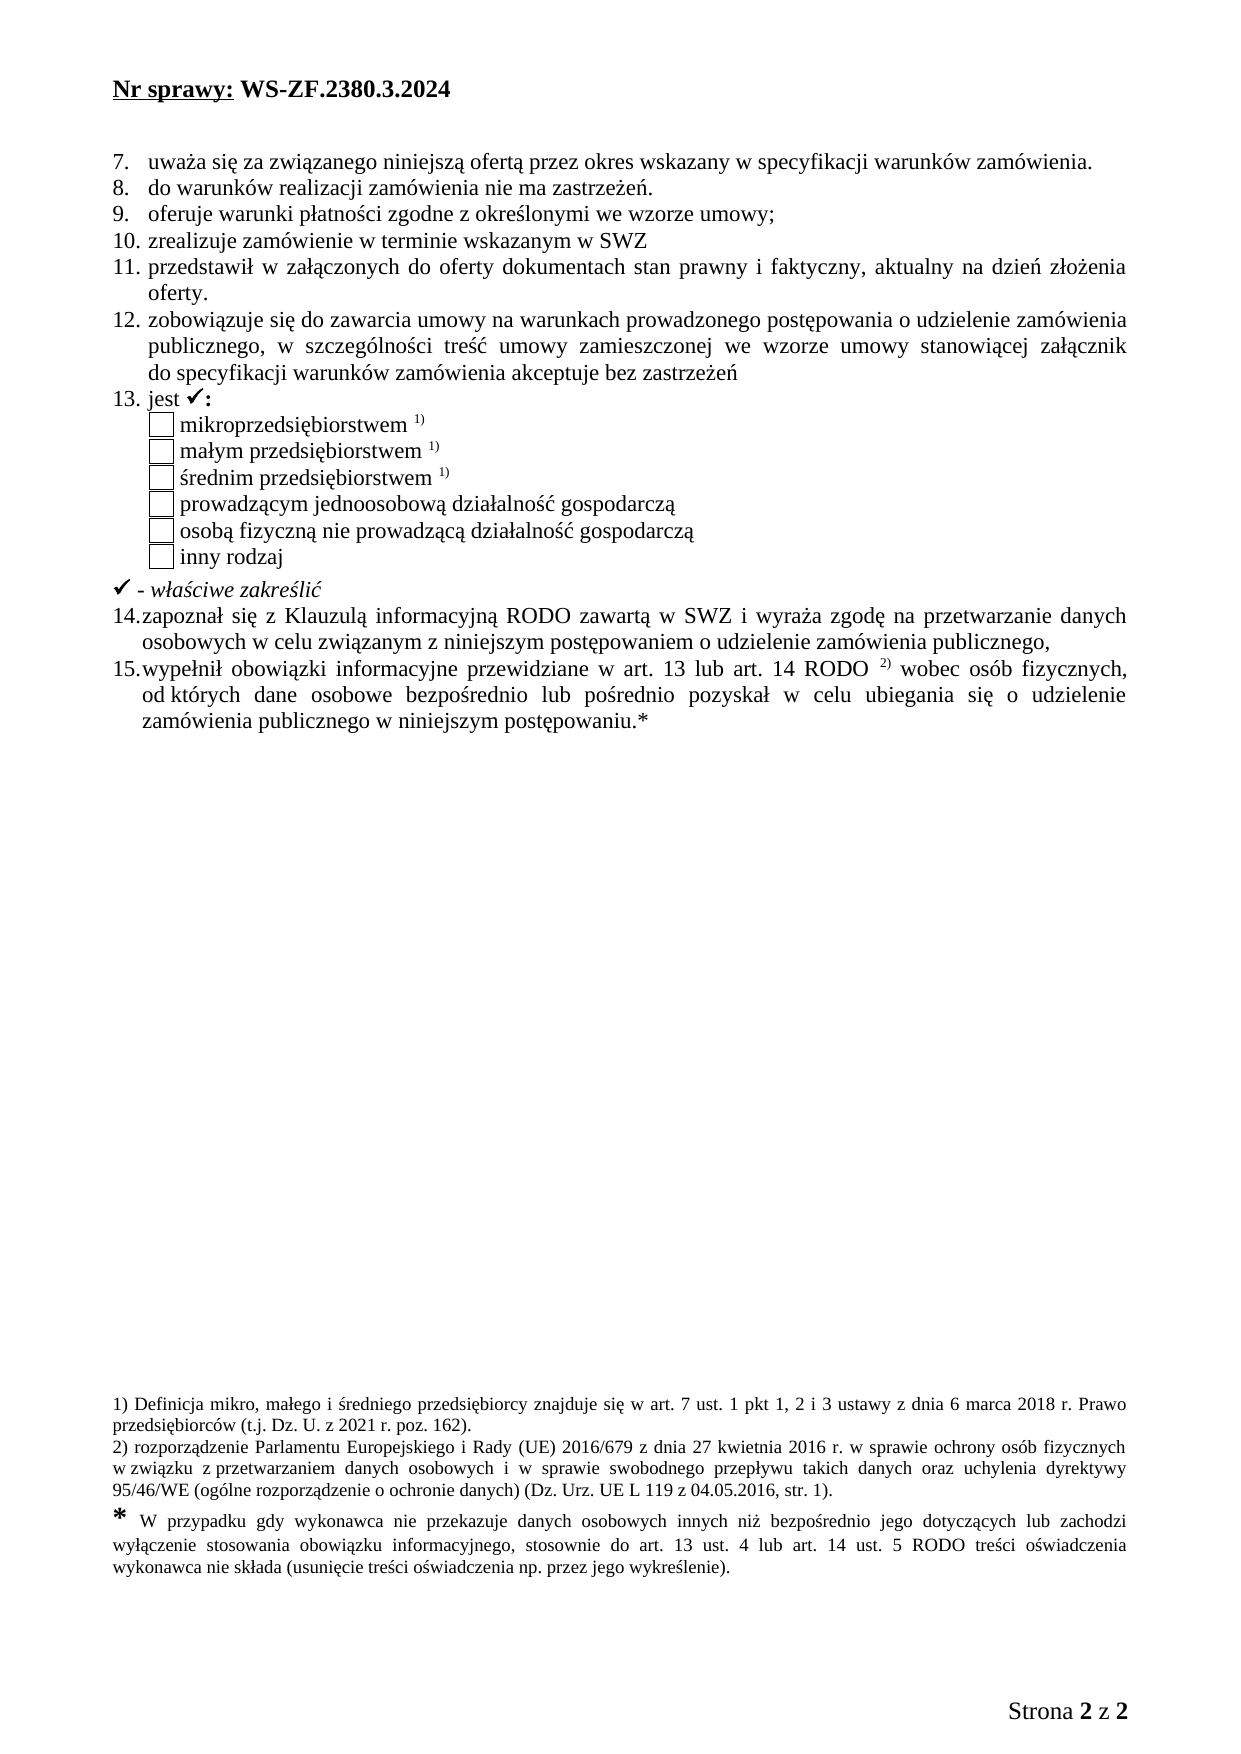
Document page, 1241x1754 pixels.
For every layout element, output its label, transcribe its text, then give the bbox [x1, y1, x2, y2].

text 2) rozporządzenie Parlamentu Europejskiego i Rady (UE) 2016/679 z dnia 27 kwietnia 2016 r. w sprawie ochrony osób fizycznych w związku z przetwarzaniem danych osobowych i w sprawie swobodnego przepływu takich danych oraz uchylenia dyrektywy 95/46/WE (ogólne rozporządzenie o ochronie danych) (Dz. Urz. UE L 119 z 04.05.2016, str. 1). [112, 1436, 1128, 1500]
text mikroprzedsiębiorstwem 1) [112, 411, 1128, 438]
list przedstawił w załączonych do oferty dokumentach stan prawny i faktyczny, aktualny na dzień złożenia oferty. [112, 253, 1128, 306]
list zrealizuje zamówienie w terminie wskazanym w SWZ [112, 227, 1128, 253]
list oferuje warunki płatności zgodne z określonymi we wzorze umowy; [112, 200, 1128, 227]
text inny rodzaj [112, 543, 1128, 569]
list do warunków realizacji zamówienia nie ma zastrzeżeń. [112, 174, 1128, 200]
list wypełnił obowiązki informacyjne przewidziane w art. 13 lub art. 14 RODO 2) wobec osób fizycznych, od których dane osobowe bezpośrednio lub pośrednio pozyskał w celu ubiegania się o udzielenie zamówienia publicznego w niniejszym postępowaniu.* [112, 655, 1128, 734]
list zapoznał się z Klauzulą informacyjną RODO zawartą w SWZ i wyraża zgodę na przetwarzanie danych osobowych w celu związanym z niniejszym postępowaniem o udzielenie zamówienia publicznego, [112, 602, 1128, 655]
text średnim przedsiębiorstwem 1) [112, 464, 1128, 490]
text 1) Definicja mikro, małego i średniego przedsiębiorcy znajduje się w art. 7 ust. 1 pkt 1, 2 i 3 ustawy z dnia 6 marca 2018 r. Prawo przedsiębiorców (t.j. Dz. U. z 2021 r. poz. 162). [112, 1393, 1128, 1436]
text prowadzącym jednoosobową działalność gospodarczą [112, 490, 1128, 517]
list jest : [112, 385, 1128, 411]
text * W przypadku gdy wykonawca nie przekazuje danych osobowych innych niż bezpośrednio jego dotyczących lub zachodzi wyłączenie stosowania obowiązku informacyjnego, stosownie do art. 13 ust. 4 lub art. 14 ust. 5 RODO treści oświadczenia wykonawca nie składa (usunięcie treści oświadczenia np. przez jego wykreślenie). [112, 1500, 1128, 1577]
list zobowiązuje się do zawarcia umowy na warunkach prowadzonego postępowania o udzielenie zamówienia publicznego, w szczególności treść umowy zamieszczonej we wzorze umowy stanowiącej załącznik do specyfikacji warunków zamówienia akceptuje bez zastrzeżeń [112, 306, 1128, 385]
text - właściwe zakreślić [112, 576, 1128, 602]
list uważa się za związanego niniejszą ofertą przez okres wskazany w specyfikacji warunków zamówienia. [112, 148, 1128, 174]
text małym przedsiębiorstwem 1) [112, 438, 1128, 464]
text osobą fizyczną nie prowadzącą działalność gospodarczą [112, 517, 1128, 543]
